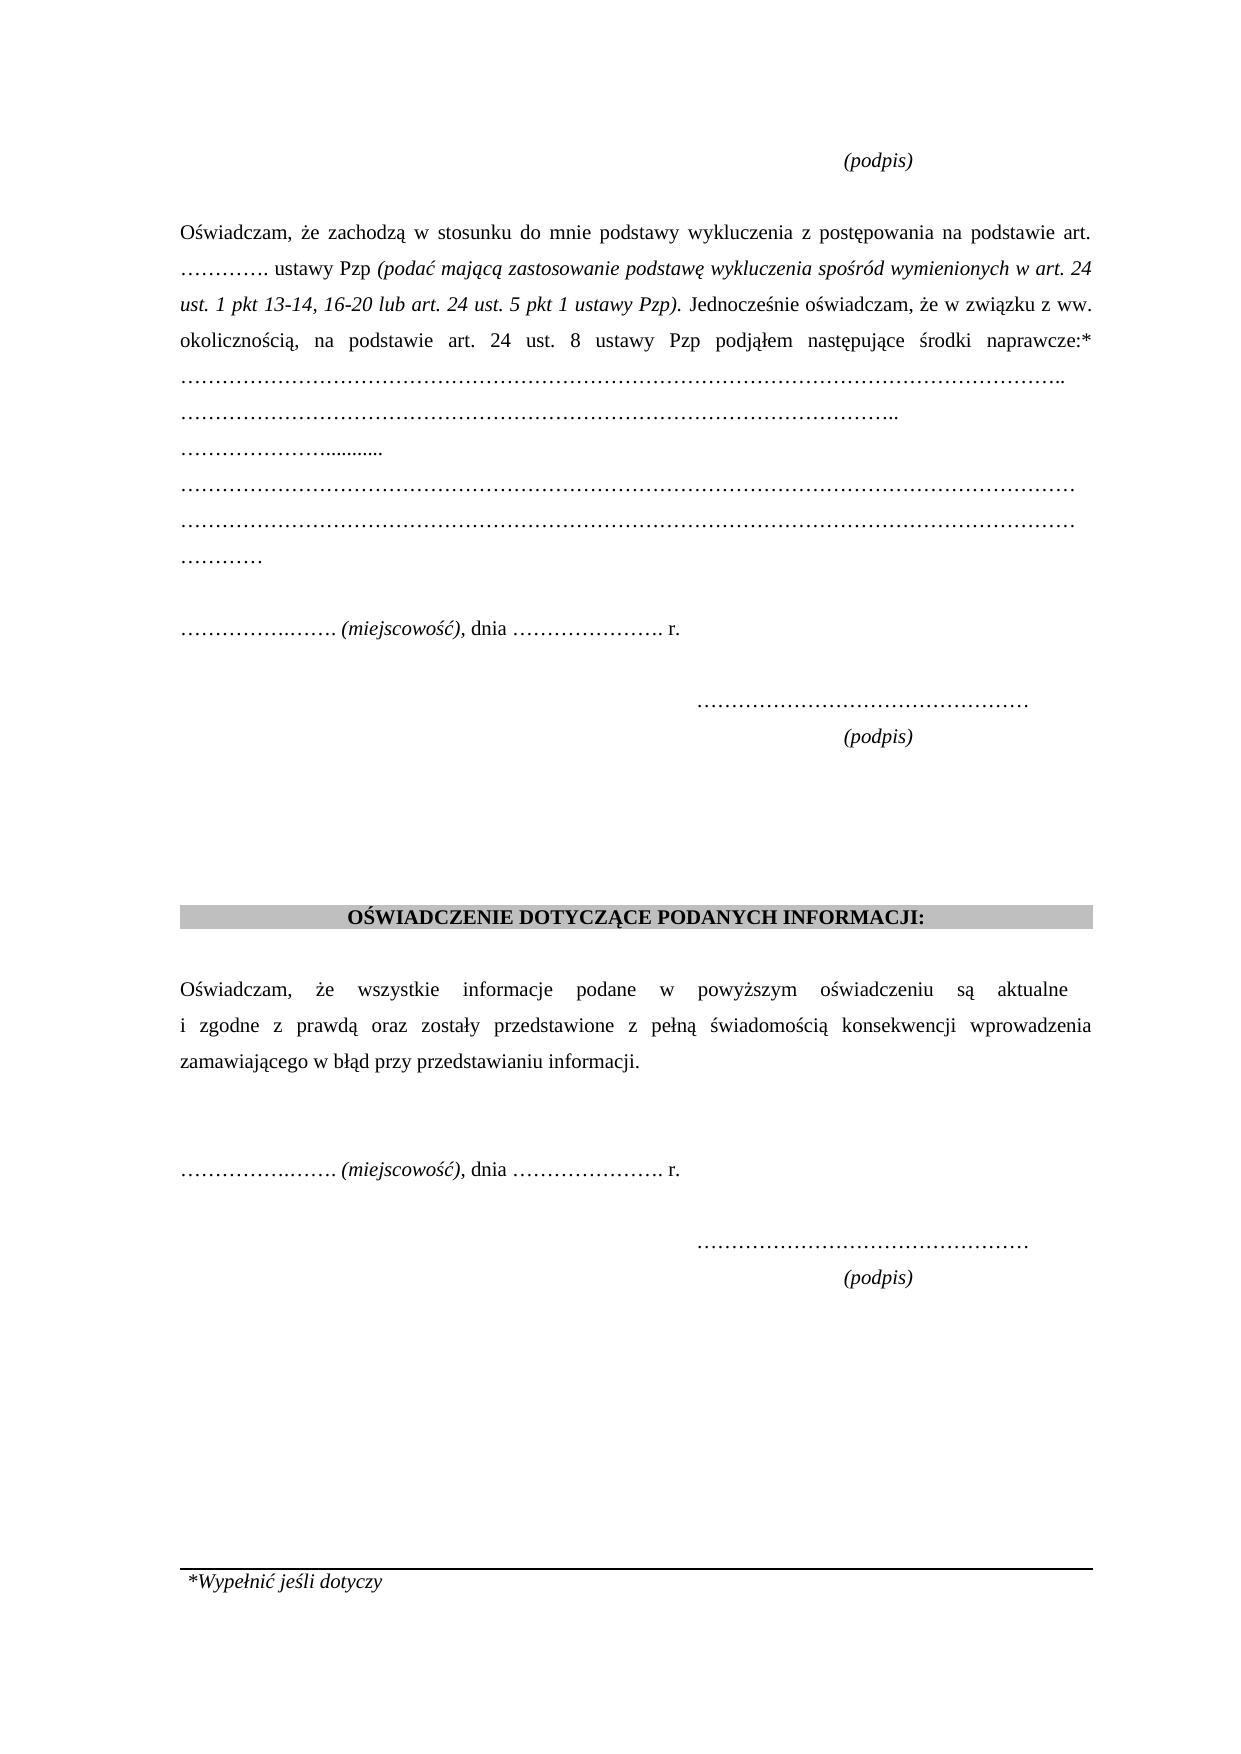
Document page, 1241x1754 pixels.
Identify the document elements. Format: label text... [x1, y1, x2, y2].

text ………………………………………… [180, 688, 1093, 712]
text (podpis) [770, 1265, 1093, 1289]
text *Wypełnić jeśli dotyczy [187, 1570, 1093, 1593]
text Oświadczam, że zachodzą w stosunku do mnie podstawy wykluczenia z postępowania na podstawie art. …………. ustawy Pzp (podać mającą zastosowanie podstawę wykluczenia spośród wymienionych w art. 24 ust. 1 pkt 13-14, 16-20 lub art. 24 ust. 5 pkt 1 ustawy Pzp). Jednocześnie oświadczam, że w związku z ww. okolicznością, na podstawie art. 24 ust. 8 ustawy Pzp podjąłem następujące środki naprawcze:* ……………………………………………………………………………………………………………….. [180, 220, 1093, 388]
text …………………………………………………………………………………………..…………………...........……………………………………………………………………………………………………………………………………………………………………………………………………………………………………………… [180, 400, 1093, 568]
text OŚWIADCZENIE DOTYCZĄCE PODANYCH INFORMACJI: [180, 905, 1093, 929]
text (podpis) [770, 148, 1093, 172]
text …………….……. (miejscowość), dnia …………………. r. [180, 1157, 1093, 1181]
text …………….……. (miejscowość), dnia …………………. r. [180, 616, 1093, 640]
text Oświadczam, że wszystkie informacje podane w powyższym oświadczeniu są aktualne i zgodne z prawdą oraz zostały przedstawione z pełną świadomością konsekwencji wprowadzenia zamawiającego w błąd przy przedstawianiu informacji. [180, 977, 1093, 1073]
text (podpis) [770, 724, 1093, 748]
text ………………………………………… [180, 1229, 1093, 1253]
